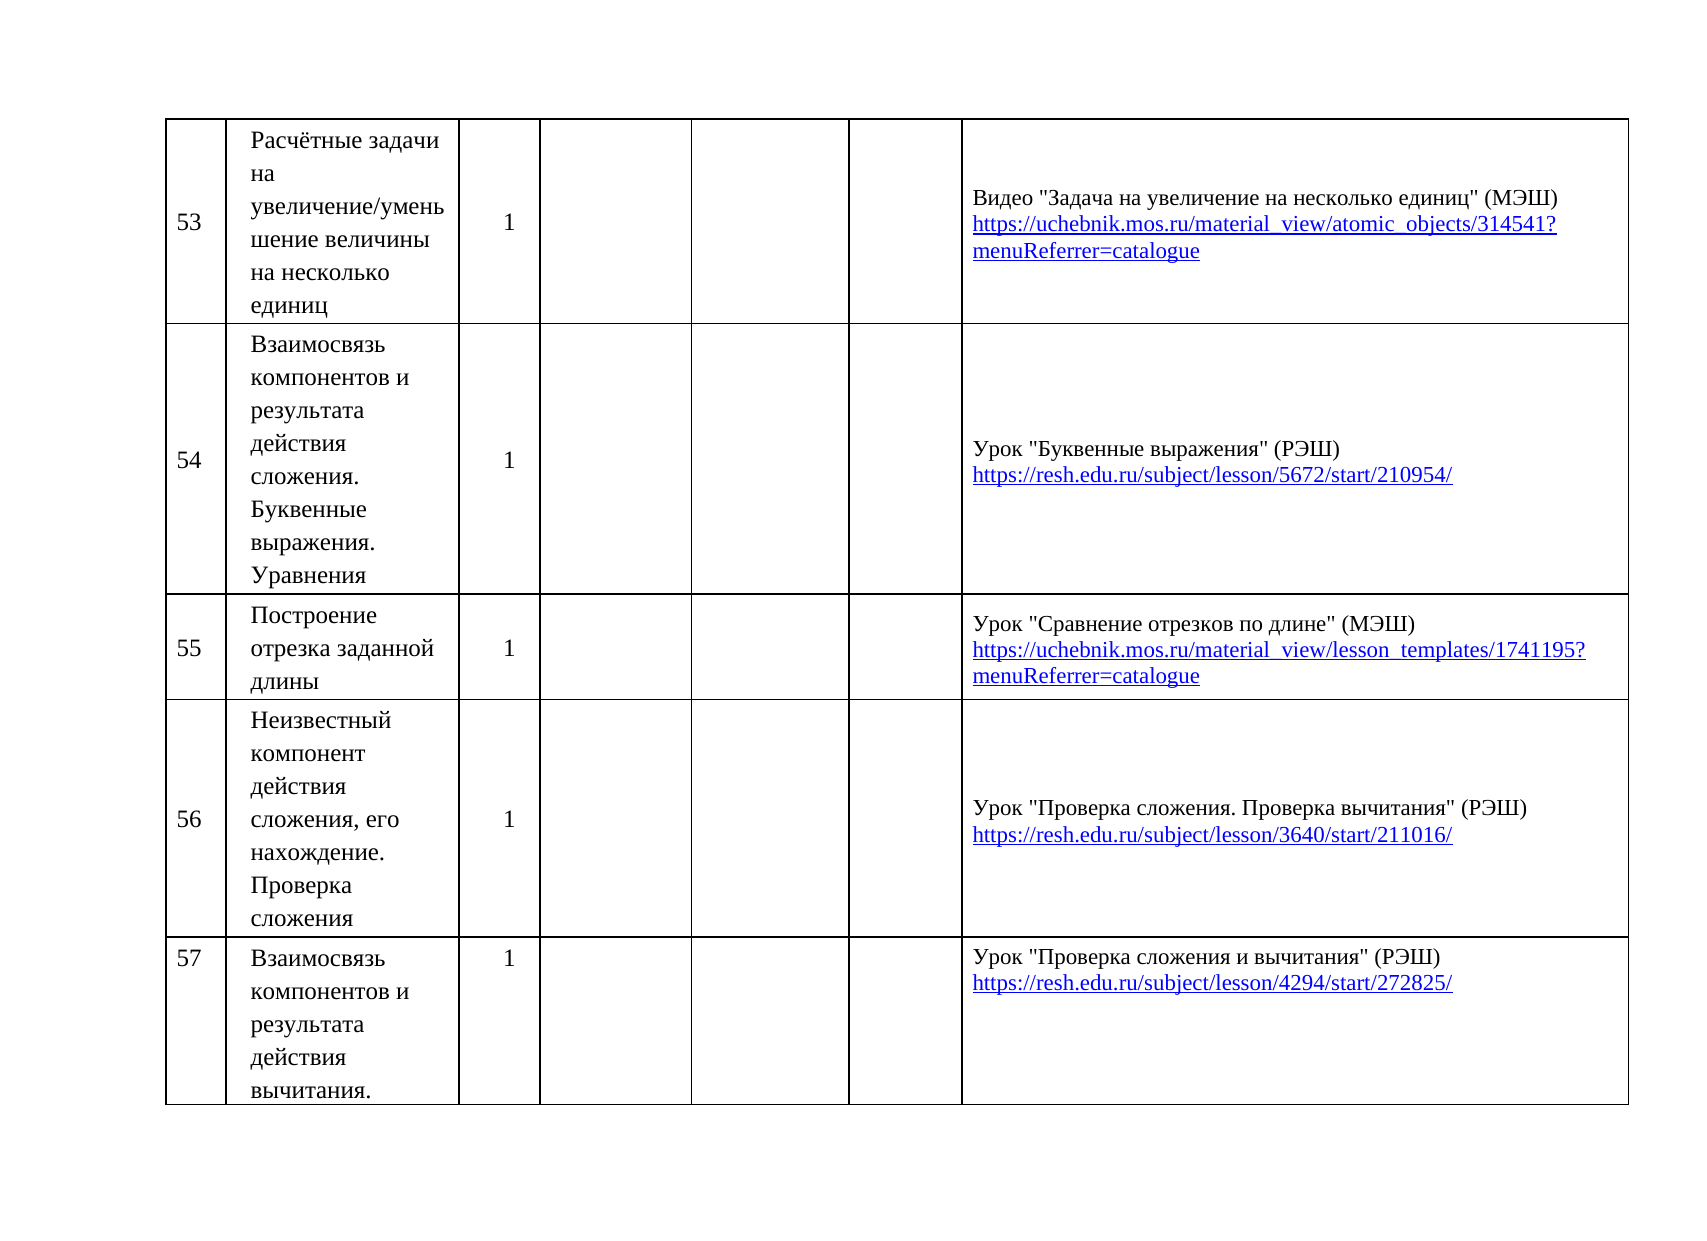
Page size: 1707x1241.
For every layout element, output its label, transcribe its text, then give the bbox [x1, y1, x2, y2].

table_cell [541, 595, 691, 698]
table_cell Урок "Проверка сложения. Проверка вычитания" (РЭШ) https://resh.edu.ru/subject/lesson/3640/start/211016/ [963, 700, 1628, 936]
table_cell [692, 120, 848, 323]
table_cell [541, 700, 691, 936]
table_cell [692, 595, 848, 698]
table_cell [541, 938, 691, 1104]
table_cell [541, 324, 691, 593]
table_cell Урок "Буквенные выражения" (РЭШ) https://resh.edu.ru/subject/lesson/5672/start/210954/ [963, 324, 1628, 593]
table_cell [692, 700, 848, 936]
table_cell Урок "Сравнение отрезков по длине" (МЭШ) https://uchebnik.mos.ru/material_view/lesson_templates/1741195?menuReferrer=catalogue [963, 595, 1628, 698]
table_cell 1 [460, 595, 539, 698]
table_cell 53 [167, 120, 225, 323]
table_cell [850, 120, 961, 323]
table_cell Построение отрезка заданной длины [227, 595, 458, 698]
table_cell 54 [167, 324, 225, 593]
table_cell [692, 938, 848, 1104]
table_cell [850, 700, 961, 936]
table_cell Неизвестный компонент действия сложения, его нахождение. Проверка сложения [227, 700, 458, 936]
table_cell Взаимосвязь компонентов и результата действия сложения. Буквенные выражения. Уравнения [227, 324, 458, 593]
table_cell 1 [460, 700, 539, 936]
table_cell 55 [167, 595, 225, 698]
table_cell Видео "Задача на увеличение на несколько единиц" (МЭШ) https://uchebnik.mos.ru/material_view/atomic_objects/314541?menuReferrer=catalogue [963, 120, 1628, 323]
table_cell 1 [460, 938, 539, 1104]
table_cell Расчётные задачи на увеличение/уменьшение величины на несколько единиц [227, 120, 458, 323]
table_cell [963, 938, 1628, 1104]
table_cell [541, 120, 691, 323]
table_cell [850, 324, 961, 593]
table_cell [227, 938, 458, 1104]
table_cell 57 [167, 938, 225, 1104]
table_cell 56 [167, 700, 225, 936]
table_cell [850, 595, 961, 698]
table_cell [692, 324, 848, 593]
table_cell [850, 938, 961, 1104]
table_cell 1 [460, 324, 539, 593]
table_cell 1 [460, 120, 539, 323]
